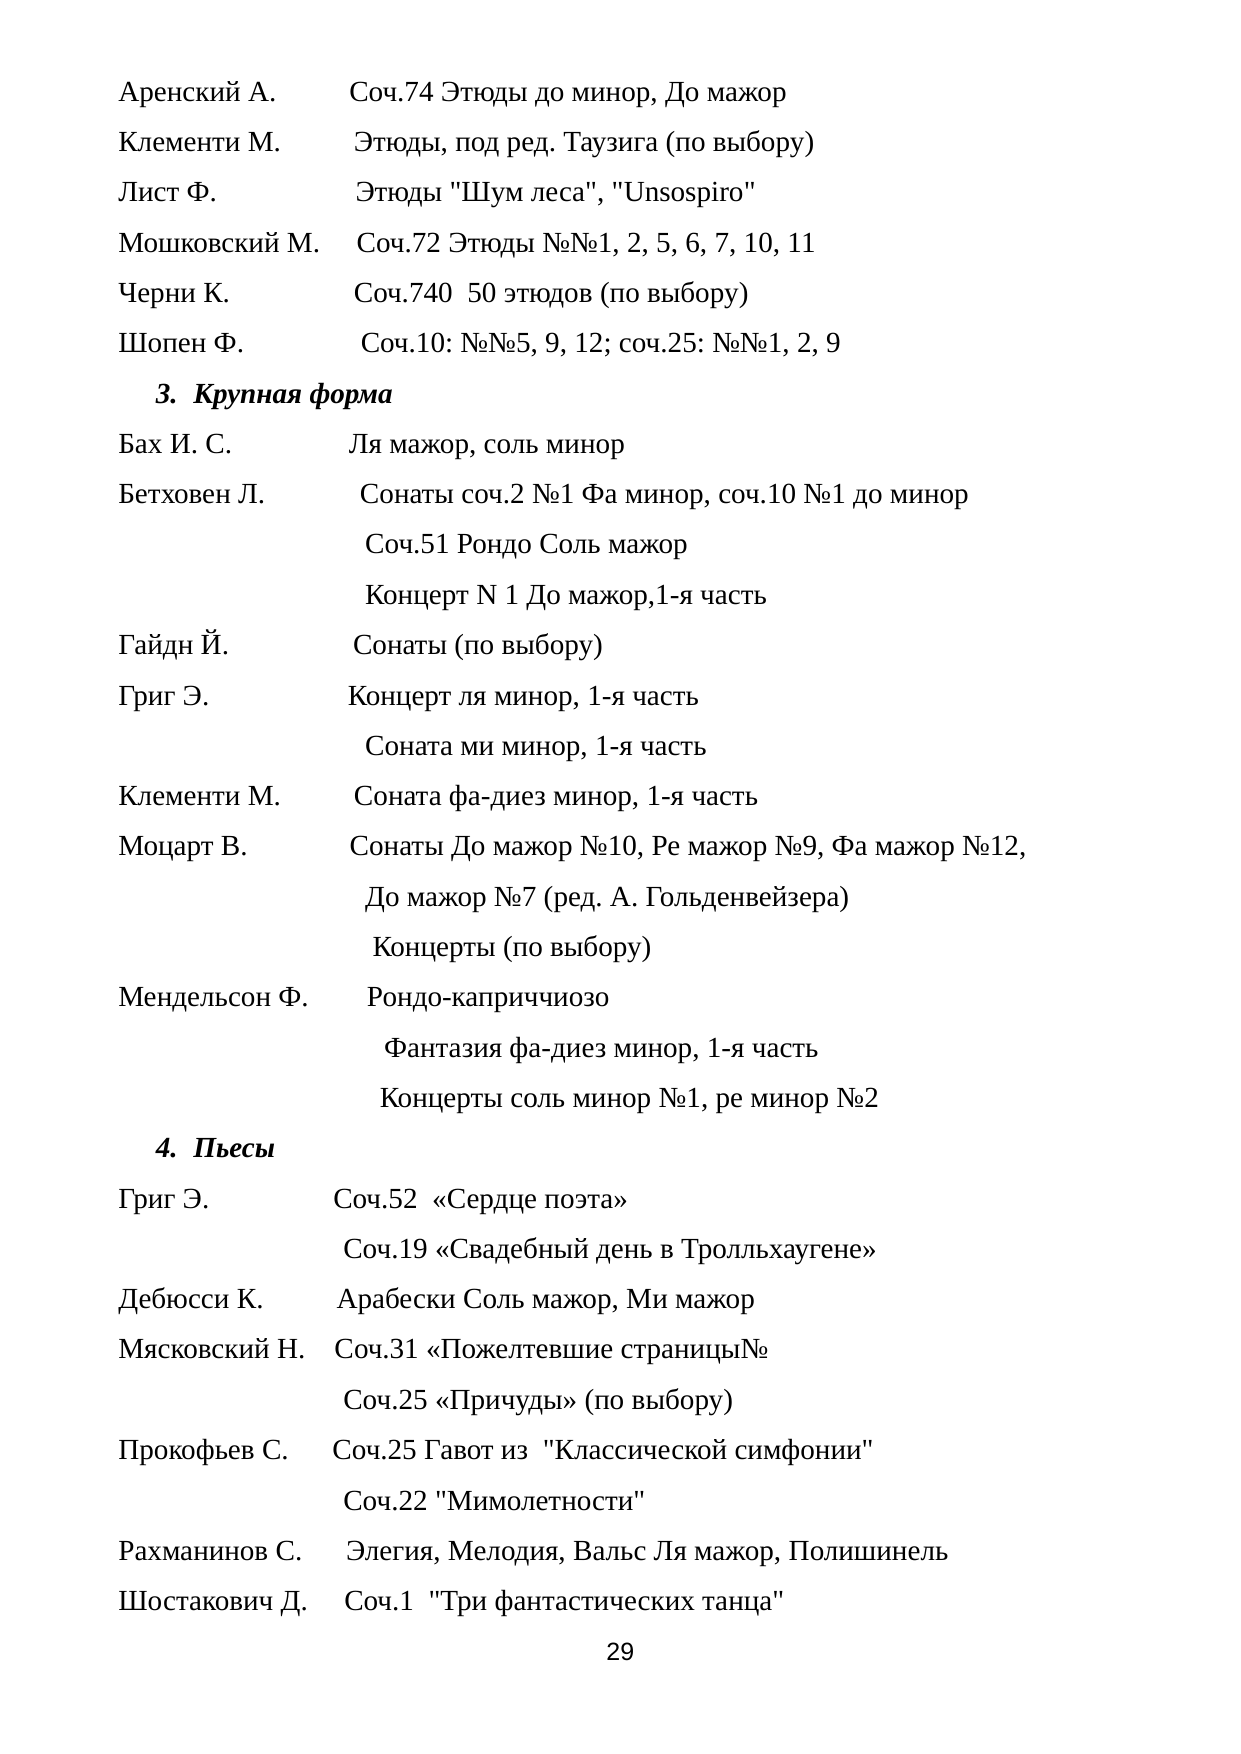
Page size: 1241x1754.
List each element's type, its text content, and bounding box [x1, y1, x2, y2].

text Рахманинов С. Элегия, Мелодия, Вальс Ля мажор, Полишинель [118, 1533, 1122, 1566]
text Концерты соль минор №1, ре минор №2 [268, 1080, 1122, 1114]
text Мошковский М. Соч.72 Этюды №№1, 2, 5, 6, 7, 10, 11 [118, 225, 1122, 258]
text Мендельсон Ф. Рондо-каприччиозо [118, 979, 1122, 1013]
text Фантазия фа-диез минор, 1-я часть [343, 1030, 1122, 1063]
text Соч.19 «Свадебный день в Тролльхаугене» [268, 1231, 1122, 1264]
text Мясковский Н. Соч.31 «Пожелтевшие страницы№ [118, 1332, 1122, 1365]
text Клементи М. Этюды, под ред. Таузига (по выбору) [118, 124, 1122, 158]
text Прокофьев С. Соч.25 Гавот из "Классической симфонии" [118, 1432, 1122, 1466]
text Гайдн Й. Сонаты (по выбору) [118, 627, 1122, 661]
text Лист Ф. Этюды "Шум леса", "Unsospiro" [118, 174, 1122, 208]
text Соч.25 «Причуды» (по выбору) [268, 1382, 1122, 1416]
text Бетховен Л. Сонаты соч.2 №1 Фа минор, соч.10 №1 до минор [118, 476, 1122, 510]
text Шостакович Д. Соч.1 "Три фантастических танца" [118, 1583, 1122, 1617]
text Черни К. Соч.740 50 этюдов (по выбору) [118, 275, 1122, 309]
text Концерты (по выбору) [268, 929, 1122, 963]
text Шопен Ф. Соч.10: №№5, 9, 12; соч.25: №№1, 2, 9 [118, 325, 1122, 359]
text Концерт N 1 До мажор,1-я часть [268, 577, 1122, 611]
text Григ Э. Соч.52 «Сердце поэта» [118, 1181, 1122, 1214]
text Клементи М. Соната фа-диез минор, 1-я часть [118, 778, 1122, 812]
text Григ Э. Концерт ля минор, 1-я часть [118, 678, 1122, 711]
text До мажор №7 (ред. А. Гольденвейзера) [268, 879, 1122, 912]
text Соната ми минор, 1-я часть [268, 728, 1122, 761]
text Дебюсси К. Арабески Соль мажор, Ми мажор [118, 1281, 1122, 1315]
list Крупная форма [156, 376, 1122, 409]
text Соч.22 "Мимолетности" [268, 1483, 1122, 1516]
text Бах И. С. Ля мажор, соль минор [118, 426, 1122, 459]
text Аренский А. Соч.74 Этюды до минор, До мажор [118, 74, 1122, 107]
text Соч.51 Рондо Соль мажор [268, 527, 1122, 560]
text Моцарт В. Сонаты До мажор №10, Ре мажор №9, Фа мажор №12, [118, 828, 1122, 862]
list Пьесы [156, 1130, 1122, 1164]
